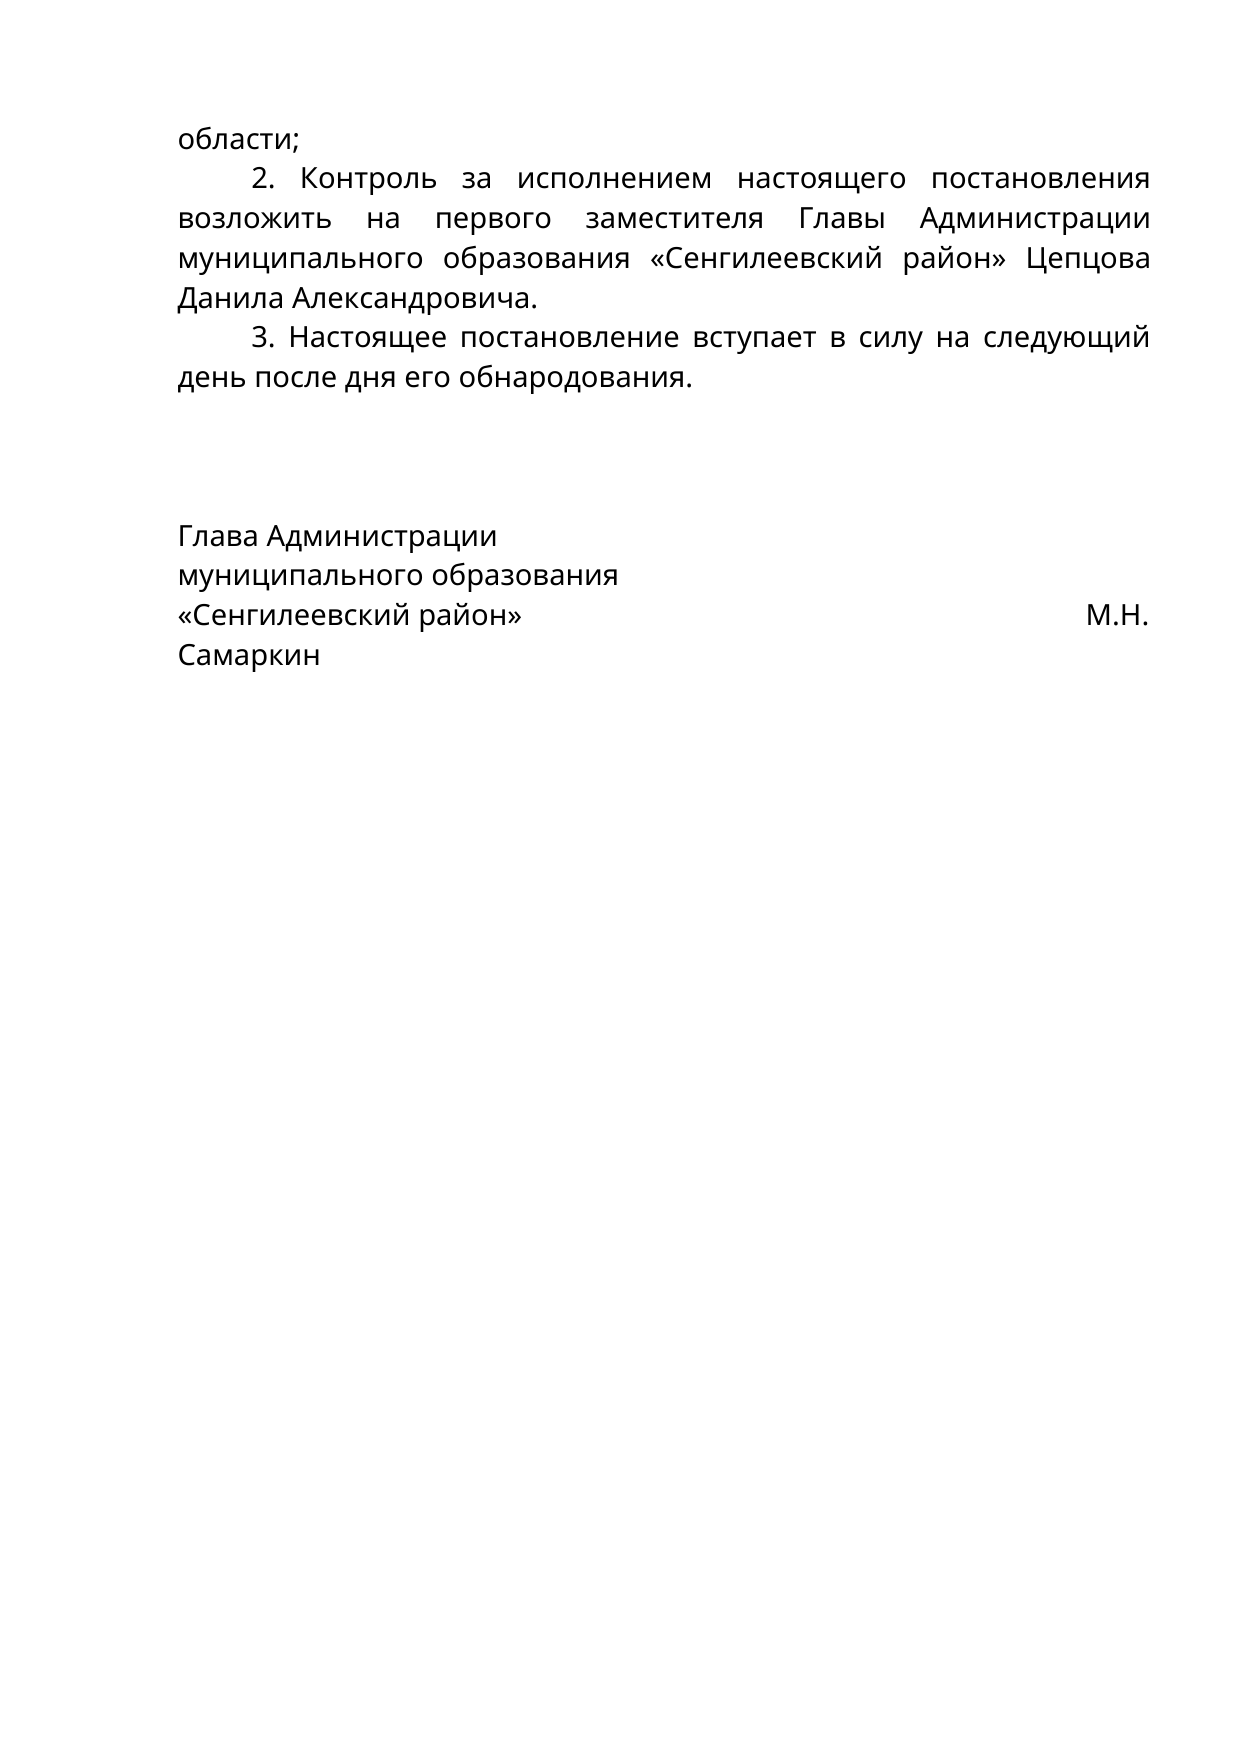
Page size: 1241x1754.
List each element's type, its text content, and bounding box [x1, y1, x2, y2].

text «Сенгилеевский район» М.Н. Самаркин [177, 594, 1152, 674]
text Глава Администрации [177, 515, 1152, 555]
text муниципального образования [177, 555, 1152, 594]
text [177, 118, 1152, 158]
text 2. Контроль за исполнением настоящего постановления возложить на первого заместителя Главы Администрации муниципального образования «Сенгилеевский район» Цепцова Данила Александровича. [177, 158, 1152, 317]
text 3. Настоящее постановление вступает в силу на следующий день после дня его обнародования. [177, 317, 1152, 396]
